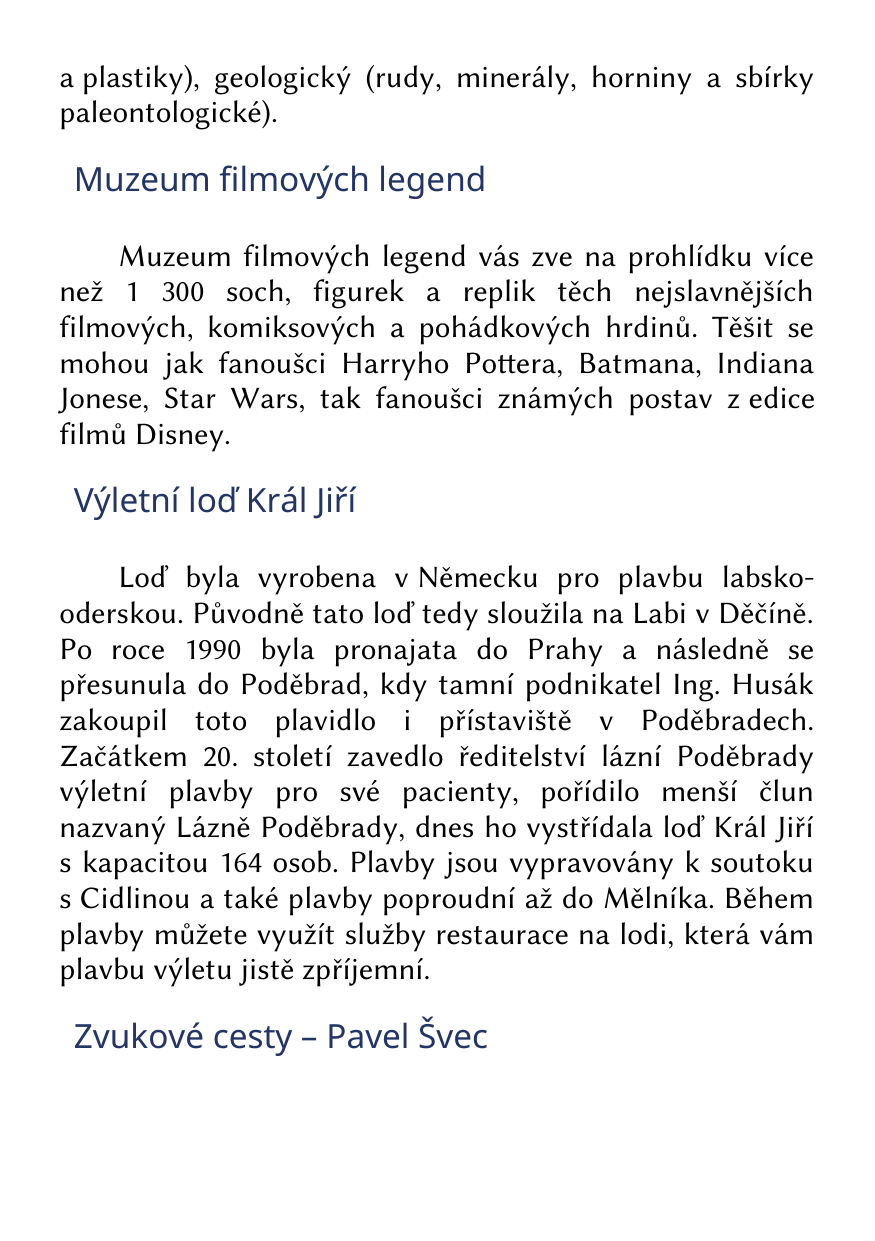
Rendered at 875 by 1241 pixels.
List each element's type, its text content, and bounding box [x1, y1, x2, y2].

subtitle Muzeum filmových legend [74, 155, 815, 201]
text Muzeum filmových legend vás zve na prohlídku více než 1 300 soch, figurek a replik těch nejslavnějších filmových, komiksových a pohádkových hrdinů. Těšit se mohou jak fanoušci Harryho Pottera, Batmana, Indiana Jonese, Star Wars, tak fanoušci známých postav z edice filmů Disney. [59, 238, 815, 452]
text Loď byla vyrobena v Německu pro plavbu labsko-oderskou. Původně tato loď tedy sloužila na Labi v Děčíně. Po roce 1990 byla pronajata do Prahy a následně se přesunula do Poděbrad, kdy tamní podnikatel Ing. Husák zakoupil toto plavidlo i přístaviště v Poděbradech. Začátkem 20. století zavedlo ředitelství lázní Poděbrady výletní plavby pro své pacienty, pořídilo menší člun nazvaný Lázně Poděbrady, dnes ho vystřídala loď Král Jiří s kapacitou 164 osob. Plavby jsou vypravovány k soutoku s Cidlinou a také plavby poproudní až do Mělníka. Během plavby můžete využít služby restaurace na lodi, která vám plavbu výletu jistě zpříjemní. [59, 560, 815, 987]
subtitle Výletní loď Král Jiří [74, 477, 815, 522]
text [59, 59, 815, 130]
subtitle Zvukové cesty – Pavel Švec [74, 1012, 815, 1058]
